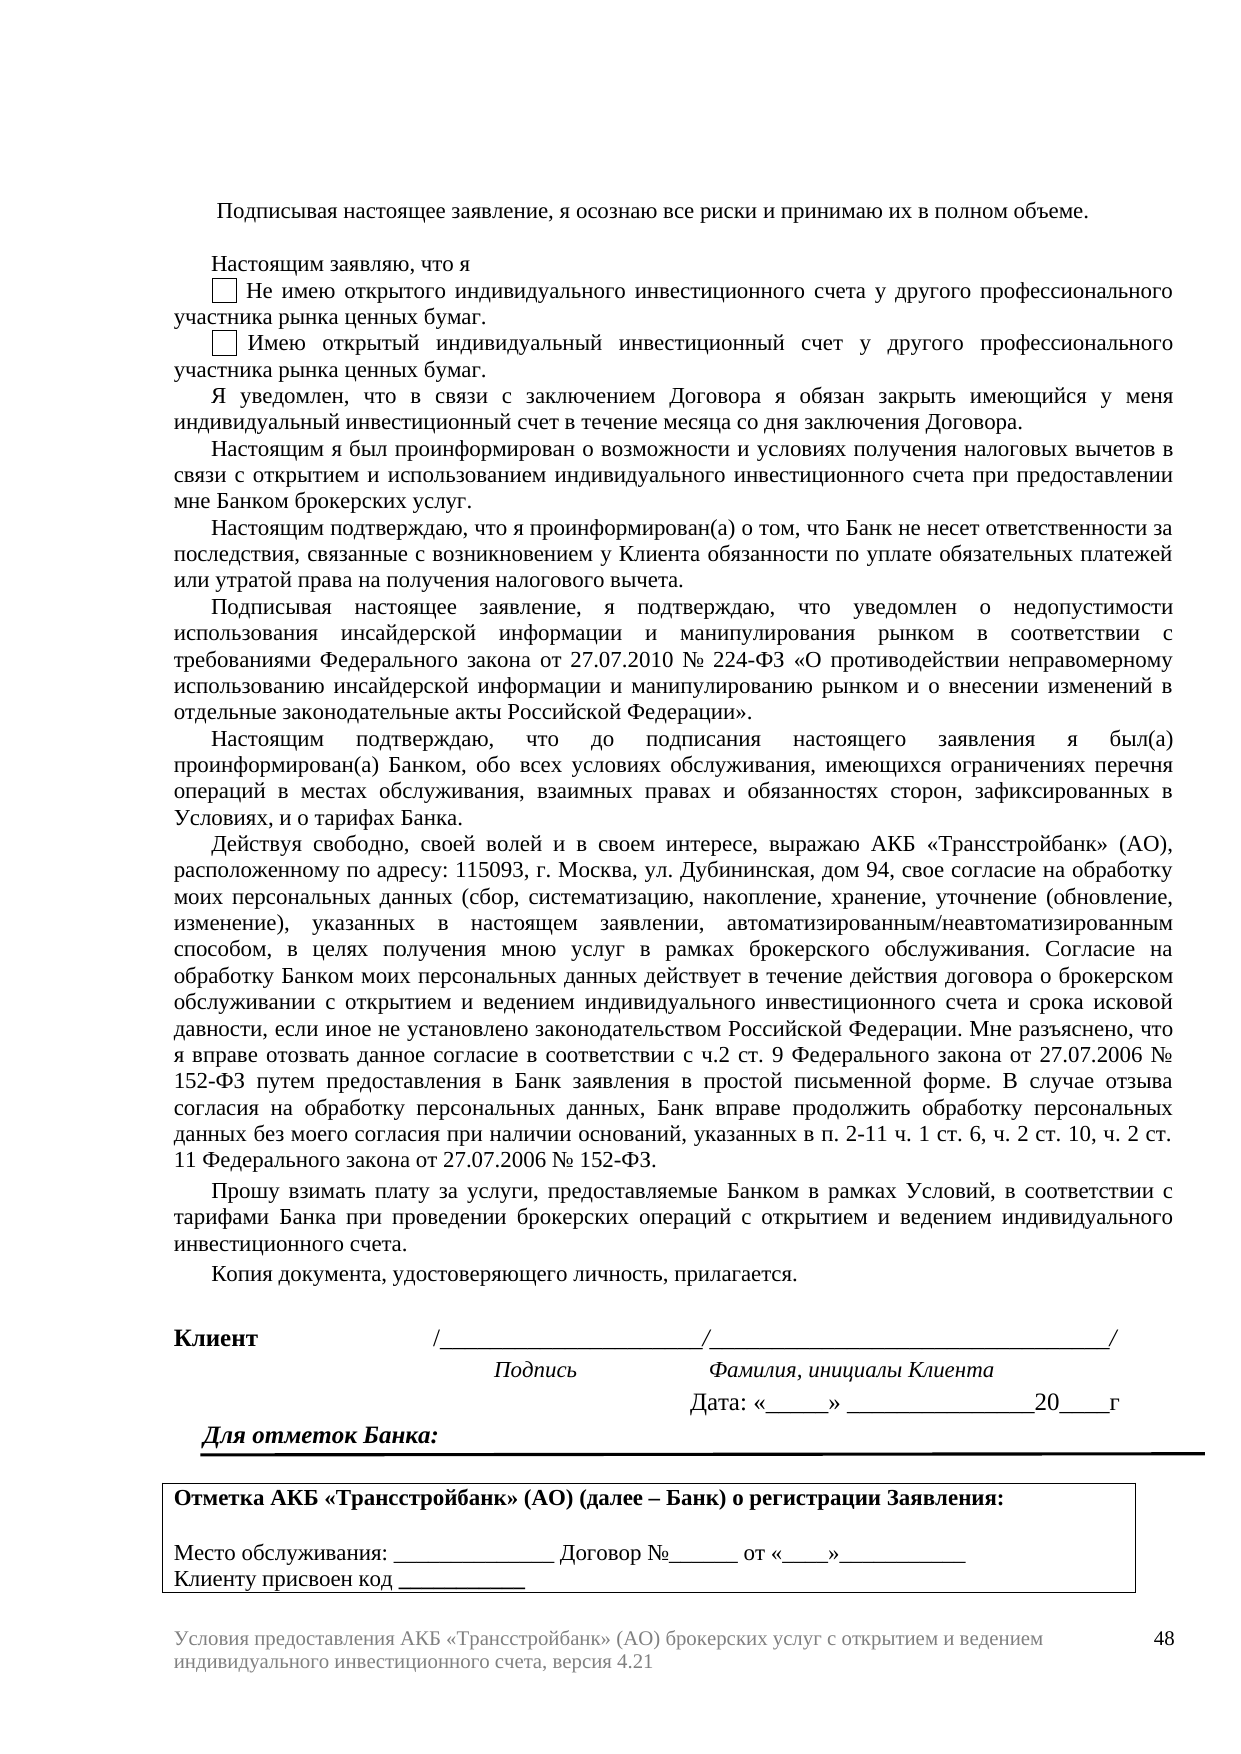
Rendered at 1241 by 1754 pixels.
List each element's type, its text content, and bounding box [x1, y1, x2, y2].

text Действуя свободно, своей волей и в своем интересе, выражаю АКБ «Трансстройбанк» (АО), расположенному по адресу: 115093, г. Москва, ул. Дубининская, дом 94, свое согласие на обработку моих персональных данных (сбор, систематизацию, накопление, хранение, уточнение (обновление, изменение), указанных в настоящем заявлении, автоматизированным/неавтоматизированным способом, в целях получения мною услуг в рамках брокерского обслуживания. Согласие на обработку Банком моих персональных данных действует в течение действия договора о брокерском обслуживании с открытием и ведением индивидуального инвестиционного счета и срока исковой давности, если иное не установлено законодательством Российской Федерации. Мне разъяснено, что я вправе отозвать данное согласие в соответствии с ч.2 ст. 9 Федерального закона от 27.07.2006 № 152-ФЗ путем предоставления в Банк заявления в простой письменной форме. В случае отзыва согласия на обработку персональных данных, Банк вправе продолжить обработку персональных данных без моего согласия при наличии оснований, указанных в п. 2-11 ч. 1 ст. 6, ч. 2 ст. 10, ч. 2 ст. 11 Федерального закона от 27.07.2006 № 152-ФЗ. [173, 830, 1175, 1173]
text Настоящим подтверждаю, что до подписания настоящего заявления я был(а) проинформирован(а) Банком, обо всех условиях обслуживания, имеющихся ограничениях перечня операций в местах обслуживания, взаимных правах и обязанностях сторон, зафиксированных в Условиях, и о тарифах Банка. [173, 725, 1175, 830]
text Не имею открытого индивидуального инвестиционного счета у другого профессионального участника рынка ценных бумаг. [173, 277, 1175, 329]
text Для отметок Банка: [203, 1420, 1175, 1449]
text Настоящим я был проинформирован о возможности и условиях получения налоговых вычетов в связи с открытием и использованием индивидуального инвестиционного счета при предоставлении мне Банком брокерских услуг. [173, 435, 1175, 514]
text Прошу взимать плату за услуги, предоставляемые Банком в рамках Условий, в соответствии с тарифами Банка при проведении брокерских операций с открытием и ведением индивидуального инвестиционного счета. [173, 1177, 1175, 1256]
text Дата: «_____» _______________20____г [616, 1387, 1175, 1416]
text Настоящим подтверждаю, что я проинформирован(а) о том, что Банк не несет ответственности за последствия, связанные с возникновением у Клиента обязанности по уплате обязательных платежей или утратой права на получения налогового вычета. [173, 514, 1175, 593]
text Клиент /_____________________/________________________________/ [173, 1323, 1175, 1352]
text Копия документа, удостоверяющего личность, прилагается. [173, 1260, 1175, 1286]
text Подписывая настоящее заявление, я осознаю все риски и принимаю их в полном объеме. [173, 198, 1175, 224]
text Имею открытый индивидуальный инвестиционный счет у другого профессионального участника рынка ценных бумаг. [173, 329, 1175, 382]
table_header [163, 1484, 1135, 1592]
text Я уведомлен, что в связи с заключением Договора я обязан закрыть имеющийся у меня индивидуальный инвестиционный счет в течение месяца со дня заключения Договора. [173, 382, 1175, 435]
text Подписывая настоящее заявление, я подтверждаю, что уведомлен о недопустимости использования инсайдерской информации и манипулирования рынком в соответствии с требованиями Федерального закона от 27.07.2010 № 224-ФЗ «О противодействии неправомерному использованию инсайдерской информации и манипулированию рынком и о внесении изменений в отдельные законодательные акты Российской Федерации». [173, 593, 1175, 725]
text Настоящим заявляю, что я [173, 250, 1175, 277]
text Подпись Фамилия, инициалы Клиента [173, 1356, 1175, 1383]
